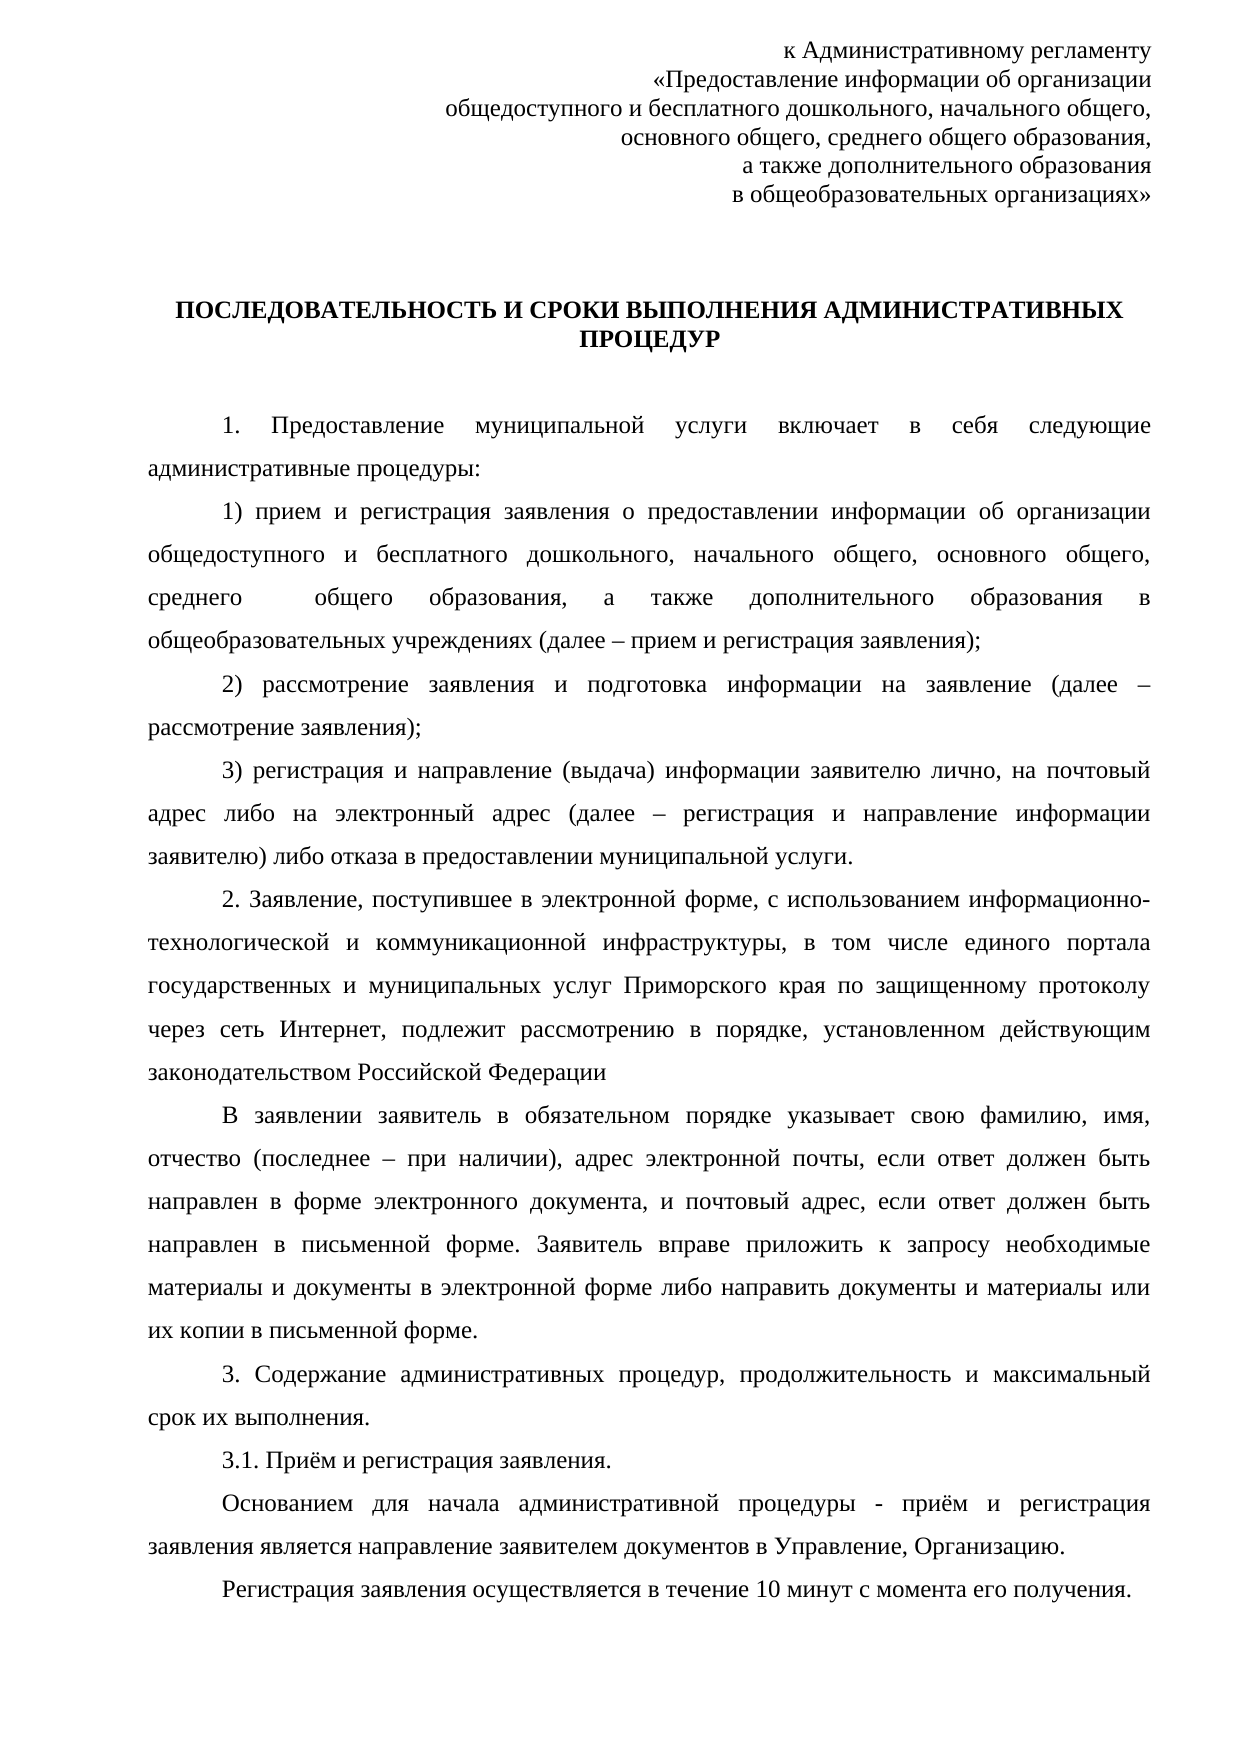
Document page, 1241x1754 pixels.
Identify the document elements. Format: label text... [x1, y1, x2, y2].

text 3. Содержание административных процедур, продолжительность и максимальный срок их выполнения. [148, 1359, 1152, 1431]
text в общеобразовательных организациях» [148, 179, 1152, 208]
text общедоступного и бесплатного дошкольного, начального общего, [148, 93, 1152, 122]
text 3) регистрация и направление (выдача) информации заявителю лично, на почтовый адрес либо на электронный адрес (далее – регистрация и направление информации заявителю) либо отказа в предоставлении муниципальной услуги. [148, 755, 1152, 870]
text 1. Предоставление муниципальной услуги включает в себя следующие административные процедуры: [148, 410, 1152, 482]
text 2) рассмотрение заявления и подготовка информации на заявление (далее – рассмотрение заявления); [148, 669, 1152, 741]
text В заявлении заявитель в обязательном порядке указывает свою фамилию, имя, отчество (последнее – при наличии), адрес электронной почты, если ответ должен быть направлен в форме электронного документа, и почтовый адрес, если ответ должен быть направлен в письменной форме. Заявитель вправе приложить к запросу необходимые материалы и документы в электронной форме либо направить документы и материалы или их копии в письменной форме. [148, 1100, 1152, 1344]
text к Административному регламенту «Предоставление информации об организации [148, 35, 1152, 93]
text Регистрация заявления осуществляется в течение 10 минут с момента его получения. [148, 1574, 1152, 1603]
text а также дополнительного образования [148, 150, 1152, 179]
text 1) прием и регистрация заявления о предоставлении информации об организации общедоступного и бесплатного дошкольного, начального общего, основного общего, среднего общего образования, а также дополнительного образования в общеобразовательных учреждениях (далее – прием и регистрация заявления); [148, 496, 1152, 654]
text 2. Заявление, поступившее в электронной форме, с использованием информационно-технологической и коммуникационной инфраструктуры, в том числе единого портала государственных и муниципальных услуг Приморского края по защищенному протоколу через сеть Интернет, подлежит рассмотрению в порядке, установленном действующим законодательством Российской Федерации [148, 884, 1152, 1086]
text ПОСЛЕДОВАТЕЛЬНОСТЬ И СРОКИ ВЫПОЛНЕНИЯ АДМИНИСТРАТИВНЫХ ПРОЦЕДУР [148, 295, 1152, 352]
text 3.1. Приём и регистрация заявления. [148, 1445, 1152, 1474]
text Основанием для начала административной процедуры - приём и регистрация заявления является направление заявителем документов в Управление, Организацию. [148, 1488, 1152, 1560]
text основного общего, среднего общего образования, [148, 122, 1152, 150]
